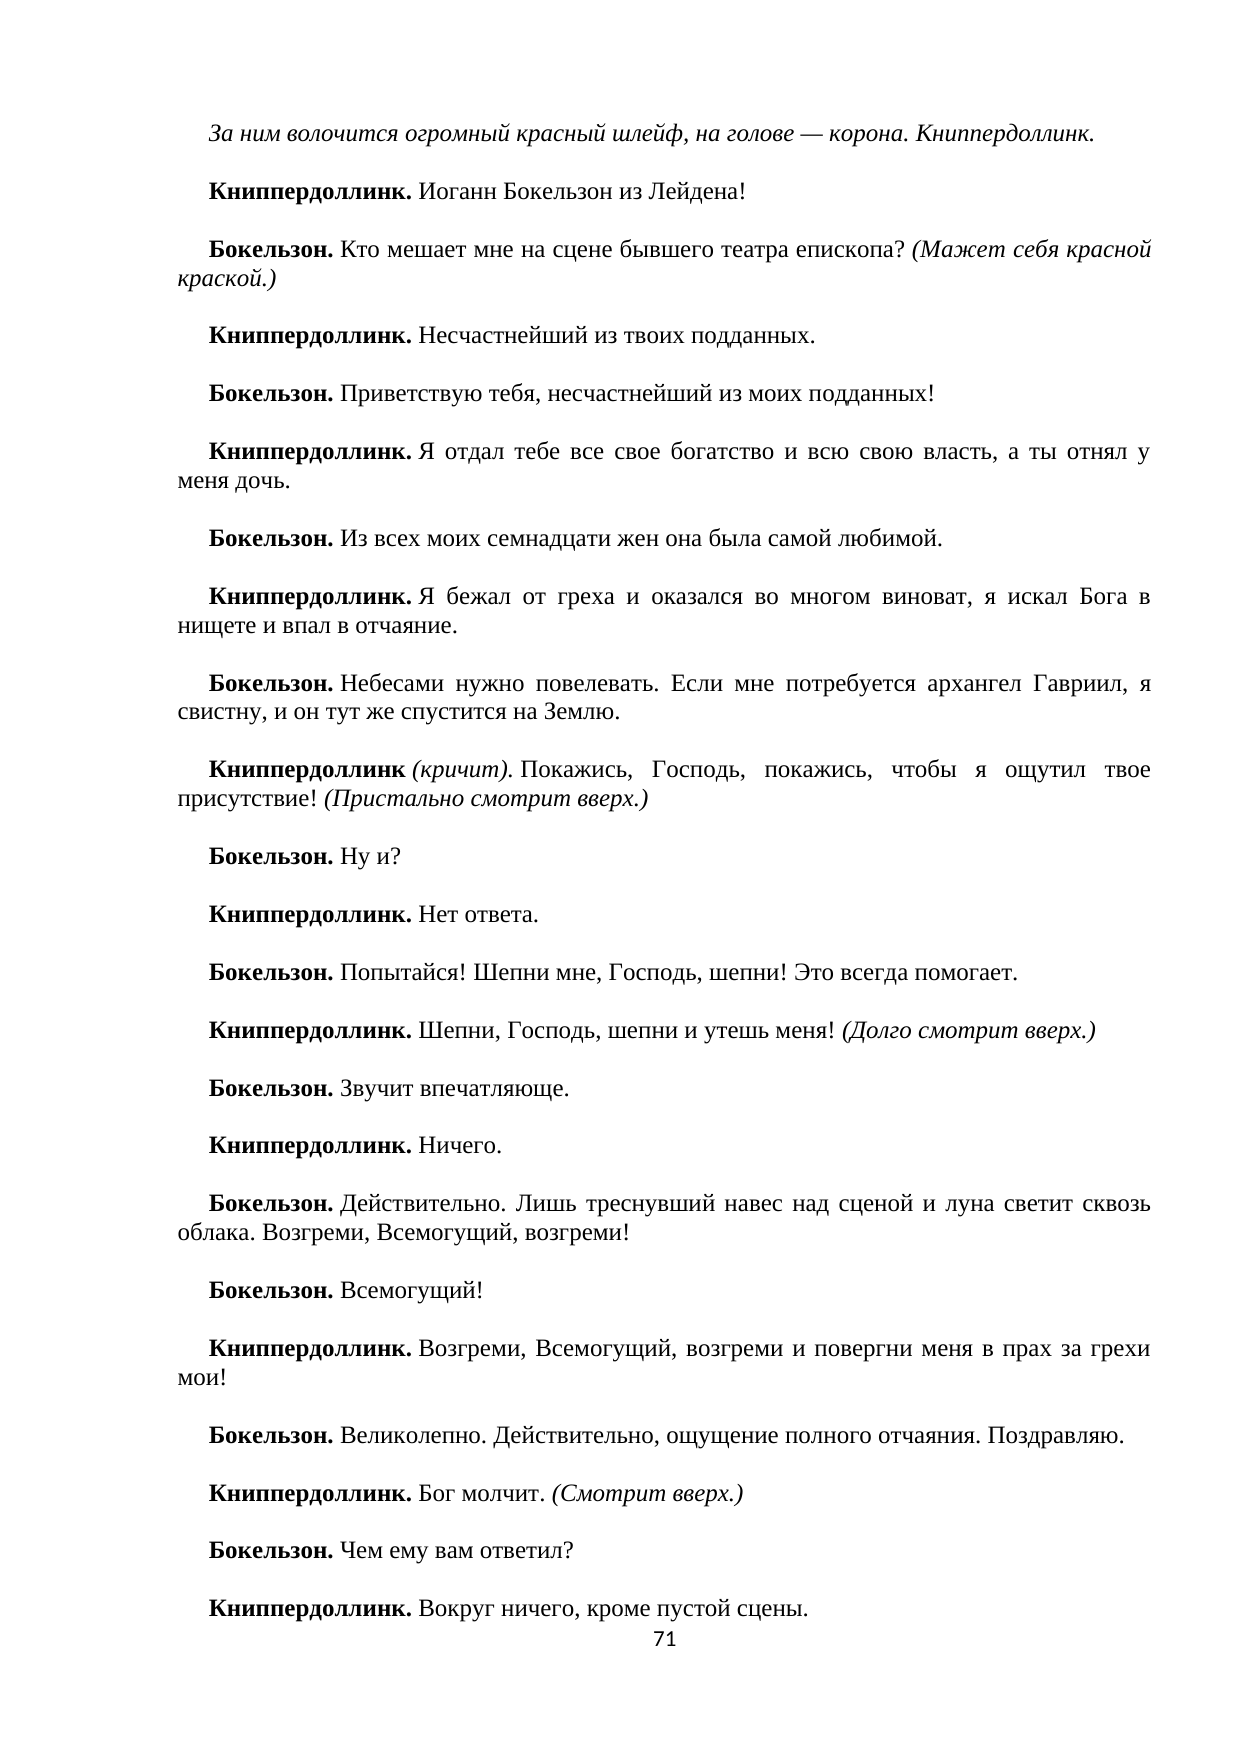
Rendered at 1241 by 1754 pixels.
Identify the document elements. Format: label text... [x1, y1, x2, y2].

text Бокельзон. Из всех моих семнадцати жен она была самой любимой. [177, 523, 1152, 552]
text Книппердоллинк. Иоганн Бокельзон из Лейдена! [177, 176, 1152, 205]
text Бокельзон. Кто мешает мне на сцене бывшего театра епископа? (Мажет себя красной краской.) [177, 234, 1152, 291]
text Книппердоллинк. Возгреми, Всемогущий, возгреми и повергни меня в прах за грехи мои! [177, 1333, 1152, 1391]
text Книппердоллинк. Шепни, Господь, шепни и утешь меня! (Долго смотрит вверх.) [177, 1015, 1152, 1043]
text Бокельзон. Приветствую тебя, несчастнейший из моих подданных! [177, 378, 1152, 407]
text Бокельзон. Чем ему вам ответил? [177, 1536, 1152, 1564]
text Книппердоллинк. Ничего. [177, 1131, 1152, 1159]
text Бокельзон. Действительно. Лишь треснувший навес над сценой и луна светит сквозь облака. Возгреми, Всемогущий, возгреми! [177, 1188, 1152, 1246]
text Книппердоллинк (кричит). Покажись, Господь, покажись, чтобы я ощутил твое присутствие! (Пристально смотрит вверх.) [177, 754, 1152, 812]
text Книппердоллинк. Нет ответа. [177, 899, 1152, 928]
text Бокельзон. Великолепно. Действительно, ощущение полного отчаяния. Поздравляю. [177, 1420, 1152, 1448]
text Книппердоллинк. Бог молчит. (Смотрит вверх.) [177, 1478, 1152, 1506]
text Бокельзон. Небесами нужно повелевать. Если мне потребуется архангел Гавриил, я свистну, и он тут же спустится на Землю. [177, 668, 1152, 725]
text Бокельзон. Попытайся! Шепни мне, Господь, шепни! Это всегда помогает. [177, 957, 1152, 986]
text Бокельзон. Звучит впечатляюще. [177, 1073, 1152, 1101]
text Бокельзон. Ну и? [177, 841, 1152, 870]
text Книппердоллинк. Вокруг ничего, кроме пустой сцены. [177, 1593, 1152, 1622]
text Книппердоллинк. Несчастнейший из твоих подданных. [177, 321, 1152, 349]
text Бокельзон. Всемогущий! [177, 1275, 1152, 1304]
text Книппердоллинк. Я бежал от греха и оказался во многом виноват, я искал Бога в нищете и впал в отчаяние. [177, 581, 1152, 638]
text Книппердоллинк. Я отдал тебе все свое богатство и всю свою власть, а ты отнял у меня дочь. [177, 436, 1152, 494]
text За ним волочится огромный красный шлейф, на голове — корона. Книппердоллинк. [177, 118, 1152, 147]
